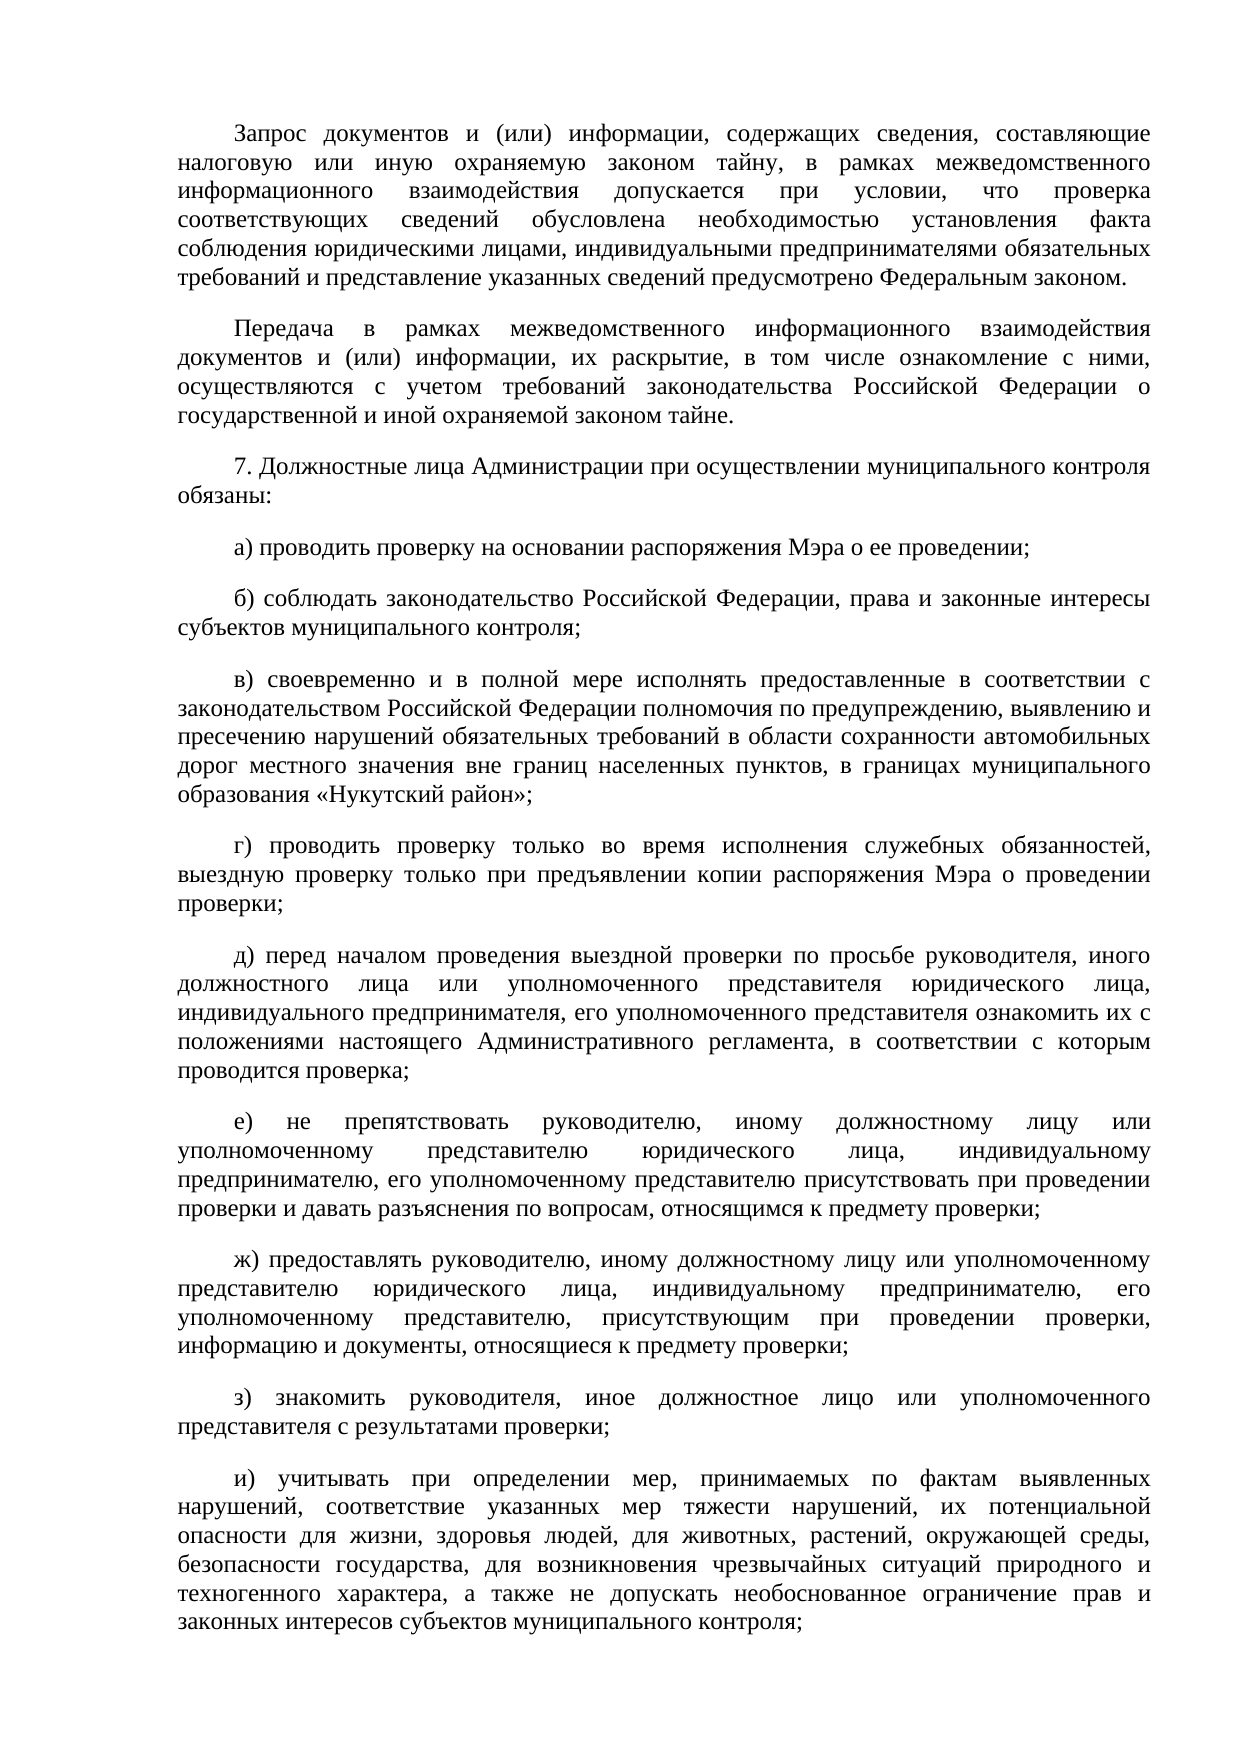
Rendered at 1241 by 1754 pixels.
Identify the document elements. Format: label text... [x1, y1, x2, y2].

text Запрос документов и (или) информации, содержащих сведения, составляющие налоговую или иную охраняемую законом тайну, в рамках межведомственного информационного взаимодействия допускается при условии, что проверка соответствующих сведений обусловлена необходимостью установления факта соблюдения юридическими лицами, индивидуальными предпринимателями обязательных требований и представление указанных сведений предусмотрено Федеральным законом. [177, 118, 1152, 291]
text б) соблюдать законодательство Российской Федерации, права и законные интересы субъектов муниципального контроля; [177, 583, 1152, 641]
text ж) предоставлять руководителю, иному должностному лицу или уполномоченному представителю юридического лица, индивидуальному предпринимателю, его уполномоченному представителю, присутствующим при проведении проверки, информацию и документы, относящиеся к предмету проверки; [177, 1244, 1152, 1359]
text 7. Должностные лица Администрации при осуществлении муниципального контроля обязаны: [177, 451, 1152, 509]
text е) не препятствовать руководителю, иному должностному лицу или уполномоченному представителю юридического лица, индивидуальному предпринимателю, его уполномоченному представителю присутствовать при проведении проверки и давать разъяснения по вопросам, относящимся к предмету проверки; [177, 1106, 1152, 1221]
text и) учитывать при определении мер, принимаемых по фактам выявленных нарушений, соответствие указанных мер тяжести нарушений, их потенциальной опасности для жизни, здоровья людей, для животных, растений, окружающей среды, безопасности государства, для возникновения чрезвычайных ситуаций природного и техногенного характера, а также не допускать необоснованное ограничение прав и законных интересов субъектов муниципального контроля; [177, 1463, 1152, 1635]
text з) знакомить руководителя, иное должностное лицо или уполномоченного представителя с результатами проверки; [177, 1382, 1152, 1440]
text в) своевременно и в полной мере исполнять предоставленные в соответствии с законодательством Российской Федерации полномочия по предупреждению, выявлению и пресечению нарушений обязательных требований в области сохранности автомобильных дорог местного значения вне границ населенных пунктов, в границах муниципального образования «Нукутский район»; [177, 664, 1152, 808]
text а) проводить проверку на основании распоряжения Мэра о ее проведении; [177, 532, 1152, 561]
text г) проводить проверку только во время исполнения служебных обязанностей, выездную проверку только при предъявлении копии распоряжения Мэра о проведении проверки; [177, 831, 1152, 917]
text Передача в рамках межведомственного информационного взаимодействия документов и (или) информации, их раскрытие, в том числе ознакомление с ними, осуществляются с учетом требований законодательства Российской Федерации о государственной и иной охраняемой законом тайне. [177, 313, 1152, 428]
text д) перед началом проведения выездной проверки по просьбе руководителя, иного должностного лица или уполномоченного представителя юридического лица, индивидуального предпринимателя, его уполномоченного представителя ознакомить их с положениями настоящего Административного регламента, в соответствии с которым проводится проверка; [177, 940, 1152, 1083]
